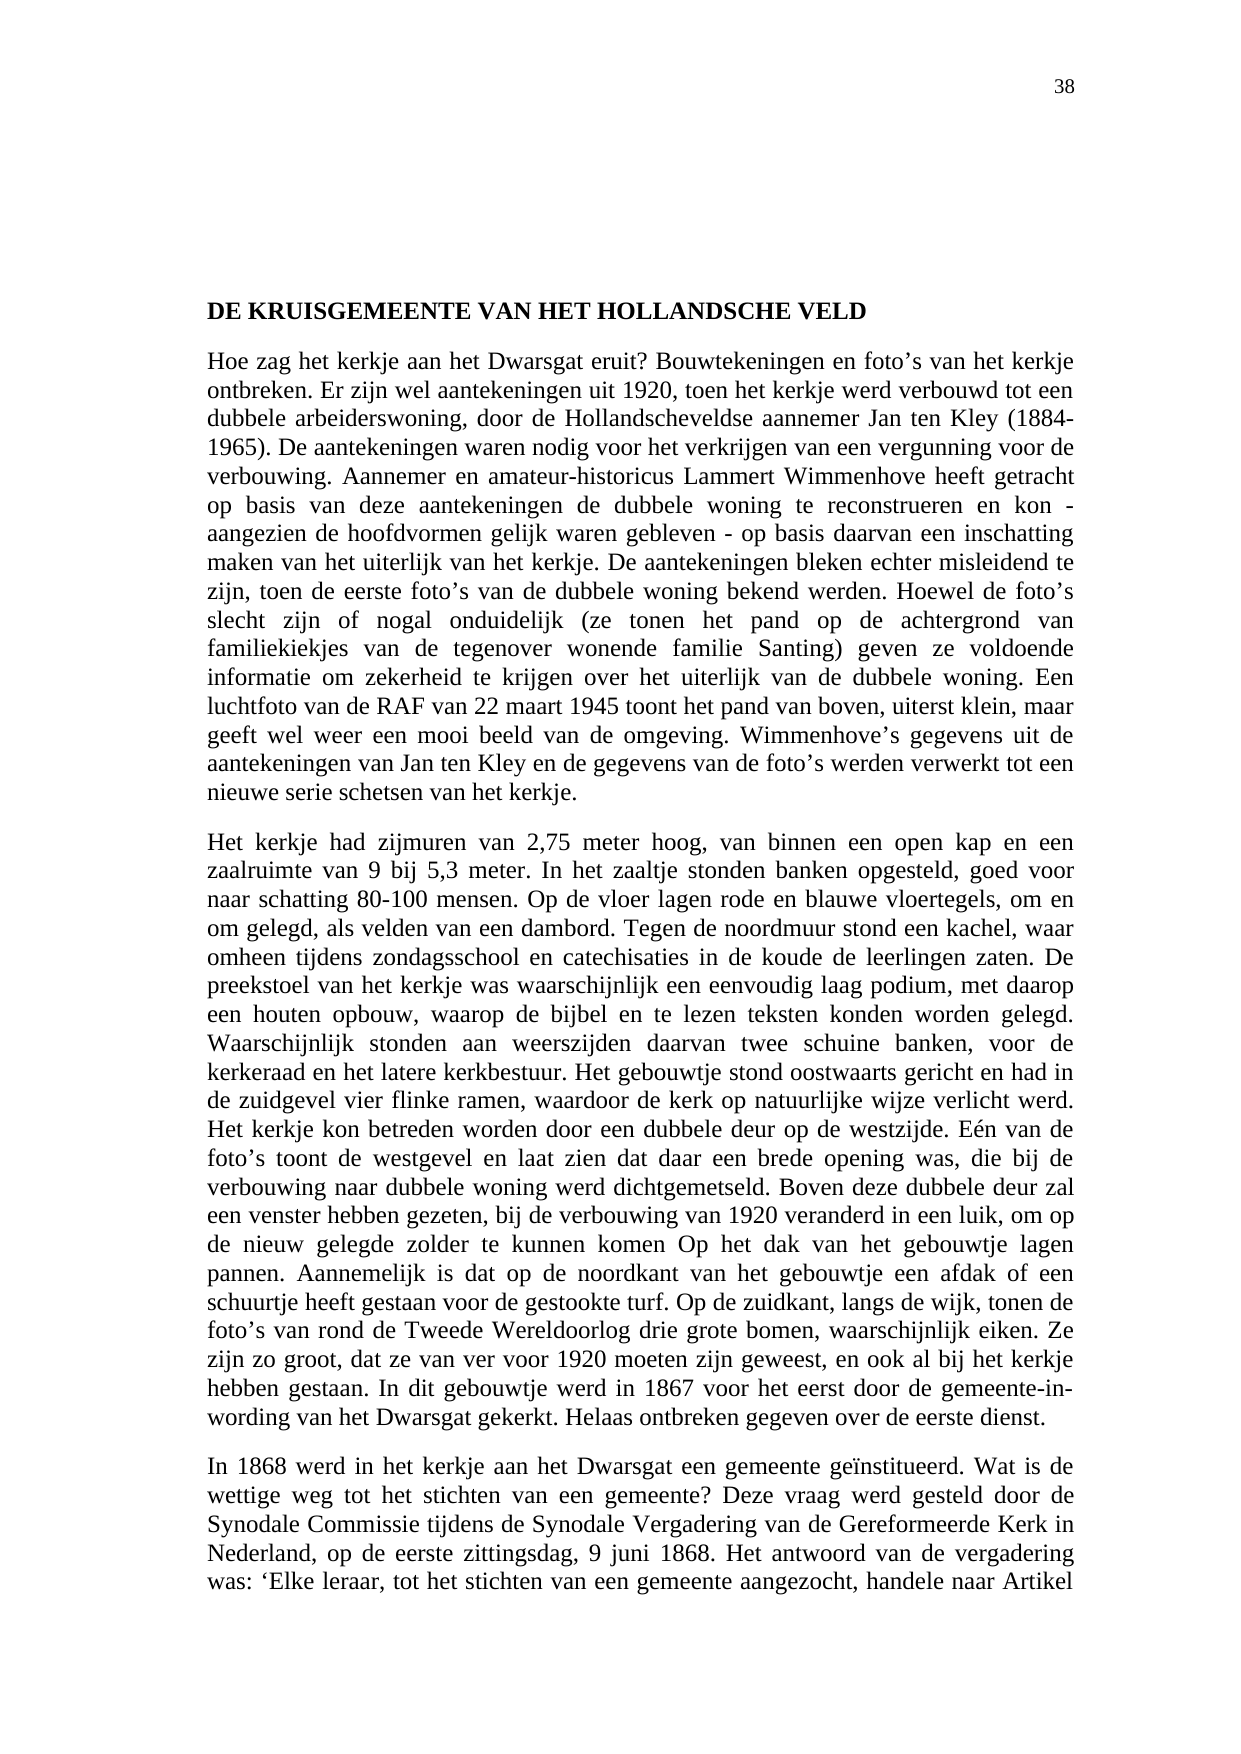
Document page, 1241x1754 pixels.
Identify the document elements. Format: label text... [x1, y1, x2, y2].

text Hoe zag het kerkje aan het Dwarsgat eruit? Bouwtekeningen en foto’s van het kerkje ontbreken. Er zijn wel aantekeningen uit 1920, toen het kerkje werd verbouwd tot een dubbele arbeiderswoning, door de Hollandscheveldse aannemer Jan ten Kley (1884-1965). De aantekeningen waren nodig voor het verkrijgen van een vergunning voor de verbouwing. Aannemer en amateur-historicus Lammert Wimmenhove heeft getracht op basis van deze aantekeningen de dubbele woning te reconstrueren en kon - aangezien de hoofdvormen gelijk waren gebleven - op basis daarvan een inschatting maken van het uiterlijk van het kerkje. De aantekeningen bleken echter misleidend te zijn, toen de eerste foto’s van de dubbele woning bekend werden. Hoewel de foto’s slecht zijn of nogal onduidelijk (ze tonen het pand op de achtergrond van familiekiekjes van de tegenover wonende familie Santing) geven ze voldoende informatie om zekerheid te krijgen over het uiterlijk van de dubbele woning. Een luchtfoto van de RAF van 22 maart 1945 toont het pand van boven, uiterst klein, maar geeft wel weer een mooi beeld van de omgeving. Wimmenhove’s gegevens uit de aantekeningen van Jan ten Kley en de gegevens van de foto’s werden verwerkt tot een nieuwe serie schetsen van het kerkje. [207, 346, 1075, 806]
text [207, 1451, 1075, 1595]
text Het kerkje had zijmuren van hoog, van binnen een open kap en een zaalruimte van 9 bij . In het zaaltje stonden banken opgesteld, goed voor naar schatting 80-100 mensen. Op de vloer lagen rode en blauwe vloertegels, om en om gelegd, als velden van een dambord. Tegen de noordmuur stond een kachel, waar omheen tijdens zondagsschool en catechisaties in de koude de leerlingen zaten. De preekstoel van het kerkje was waarschijnlijk een eenvoudig laag podium, met daarop een houten opbouw, waarop de bijbel en te lezen teksten konden worden gelegd. Waarschijnlijk stonden aan weerszijden daarvan twee schuine banken, voor de kerkeraad en het latere kerkbestuur. Het gebouwtje stond oostwaarts gericht en had in de zuidgevel vier flinke ramen, waardoor de kerk op natuurlijke wijze verlicht werd. Het kerkje kon betreden worden door een dubbele deur op de westzijde. Eén van de foto’s toont de westgevel en laat zien dat daar een brede opening was, die bij de verbouwing naar dubbele woning werd dichtgemetseld. Boven deze dubbele deur zal een venster hebben gezeten, bij de verbouwing van 1920 veranderd in een luik, om op de nieuw gelegde zolder te kunnen komen Op het dak van het gebouwtje lagen pannen. Aannemelijk is dat op de noordkant van het gebouwtje een afdak of een schuurtje heeft gestaan voor de gestookte turf. Op de zuidkant, langs de wijk, tonen de foto’s van rond de Tweede Wereldoorlog drie grote bomen, waarschijnlijk eiken. Ze zijn zo groot, dat ze van ver voor 1920 moeten zijn geweest, en ook al bij het kerkje hebben gestaan. In dit gebouwtje werd in 1867 voor het eerst door de gemeente-in-wording van het Dwarsgat gekerkt. Helaas ontbreken gegeven over de eerste dienst. [207, 827, 1075, 1431]
text DE KRUISGEMEENTE VAN HET HOLLANDSCHE VELD [207, 296, 1075, 325]
